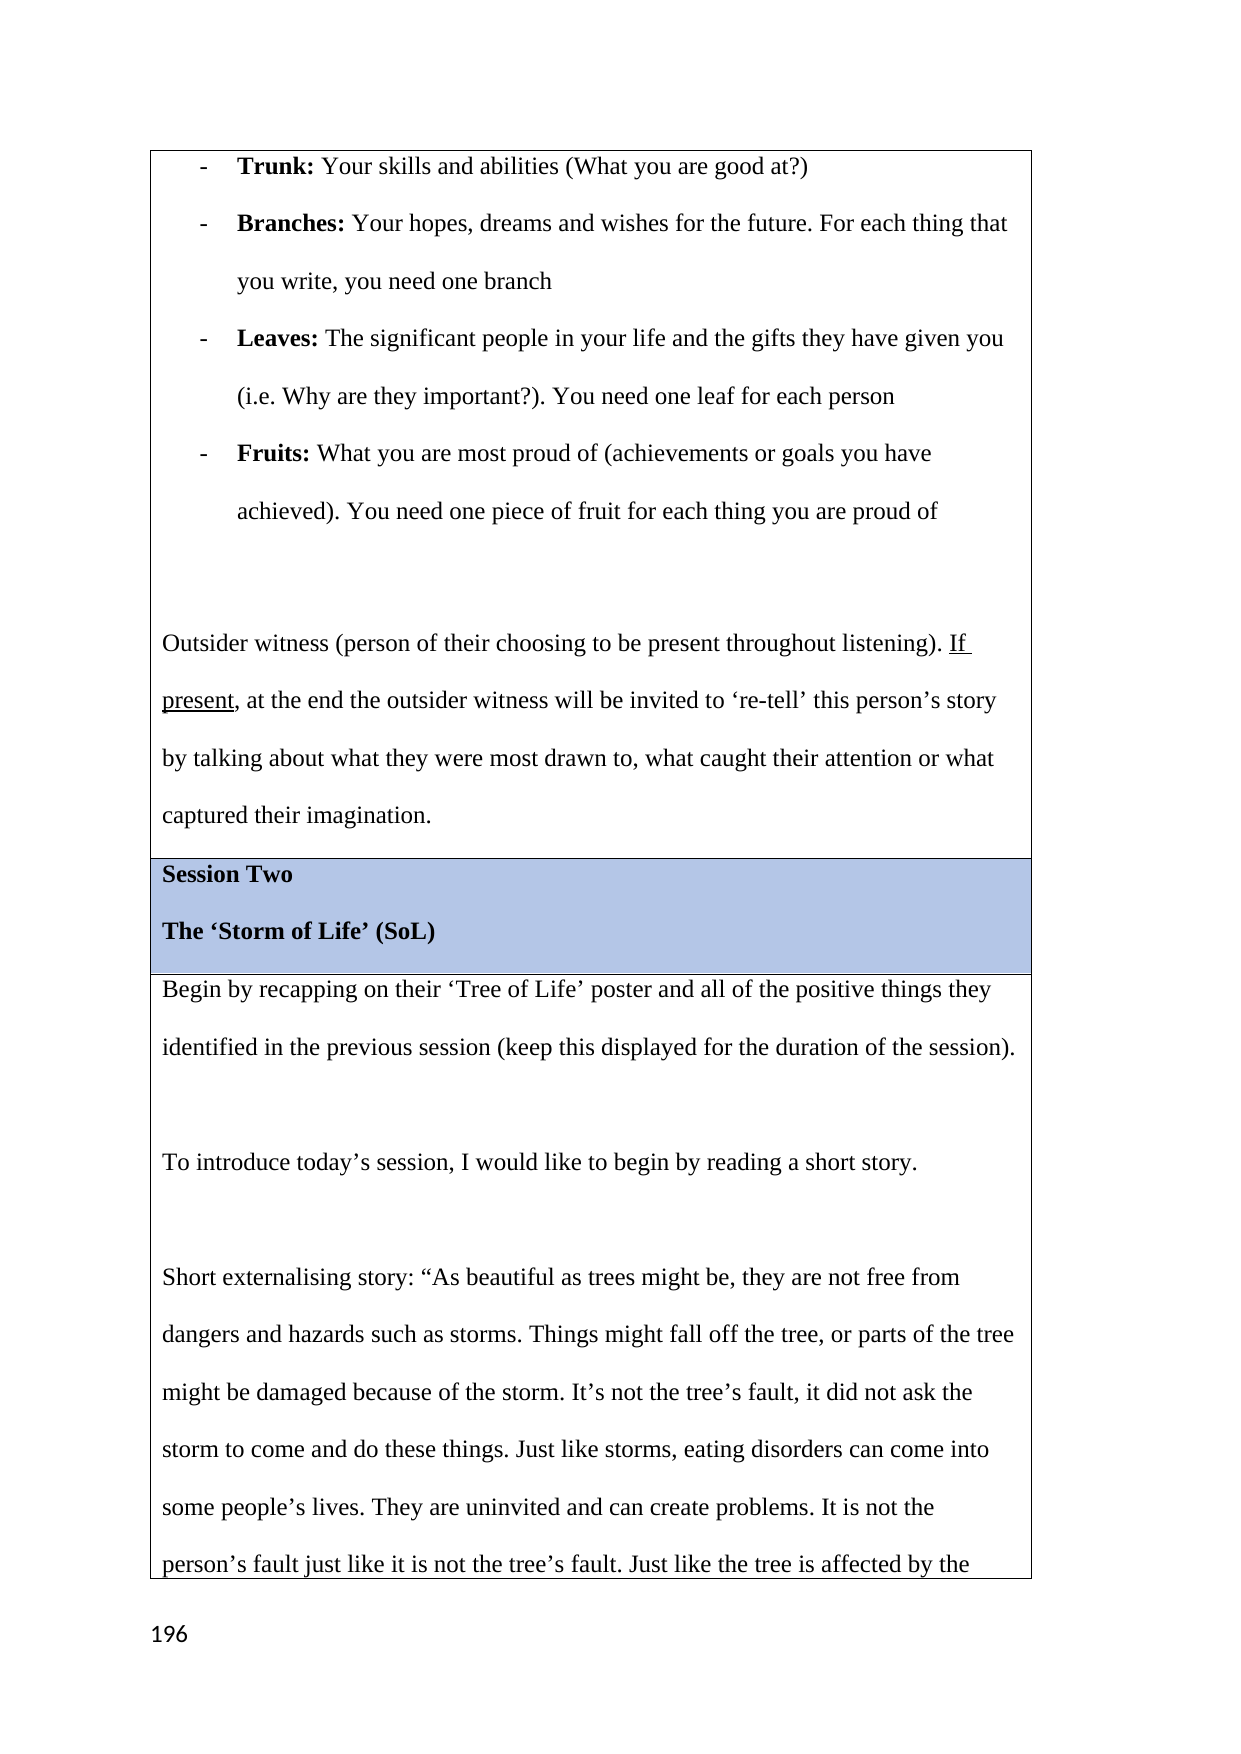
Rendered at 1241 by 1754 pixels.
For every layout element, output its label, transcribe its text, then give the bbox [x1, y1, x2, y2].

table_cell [151, 975, 1031, 1578]
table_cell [151, 151, 1031, 858]
table_cell Session Two The ‘Storm of Life’ (SoL) [151, 859, 1031, 973]
